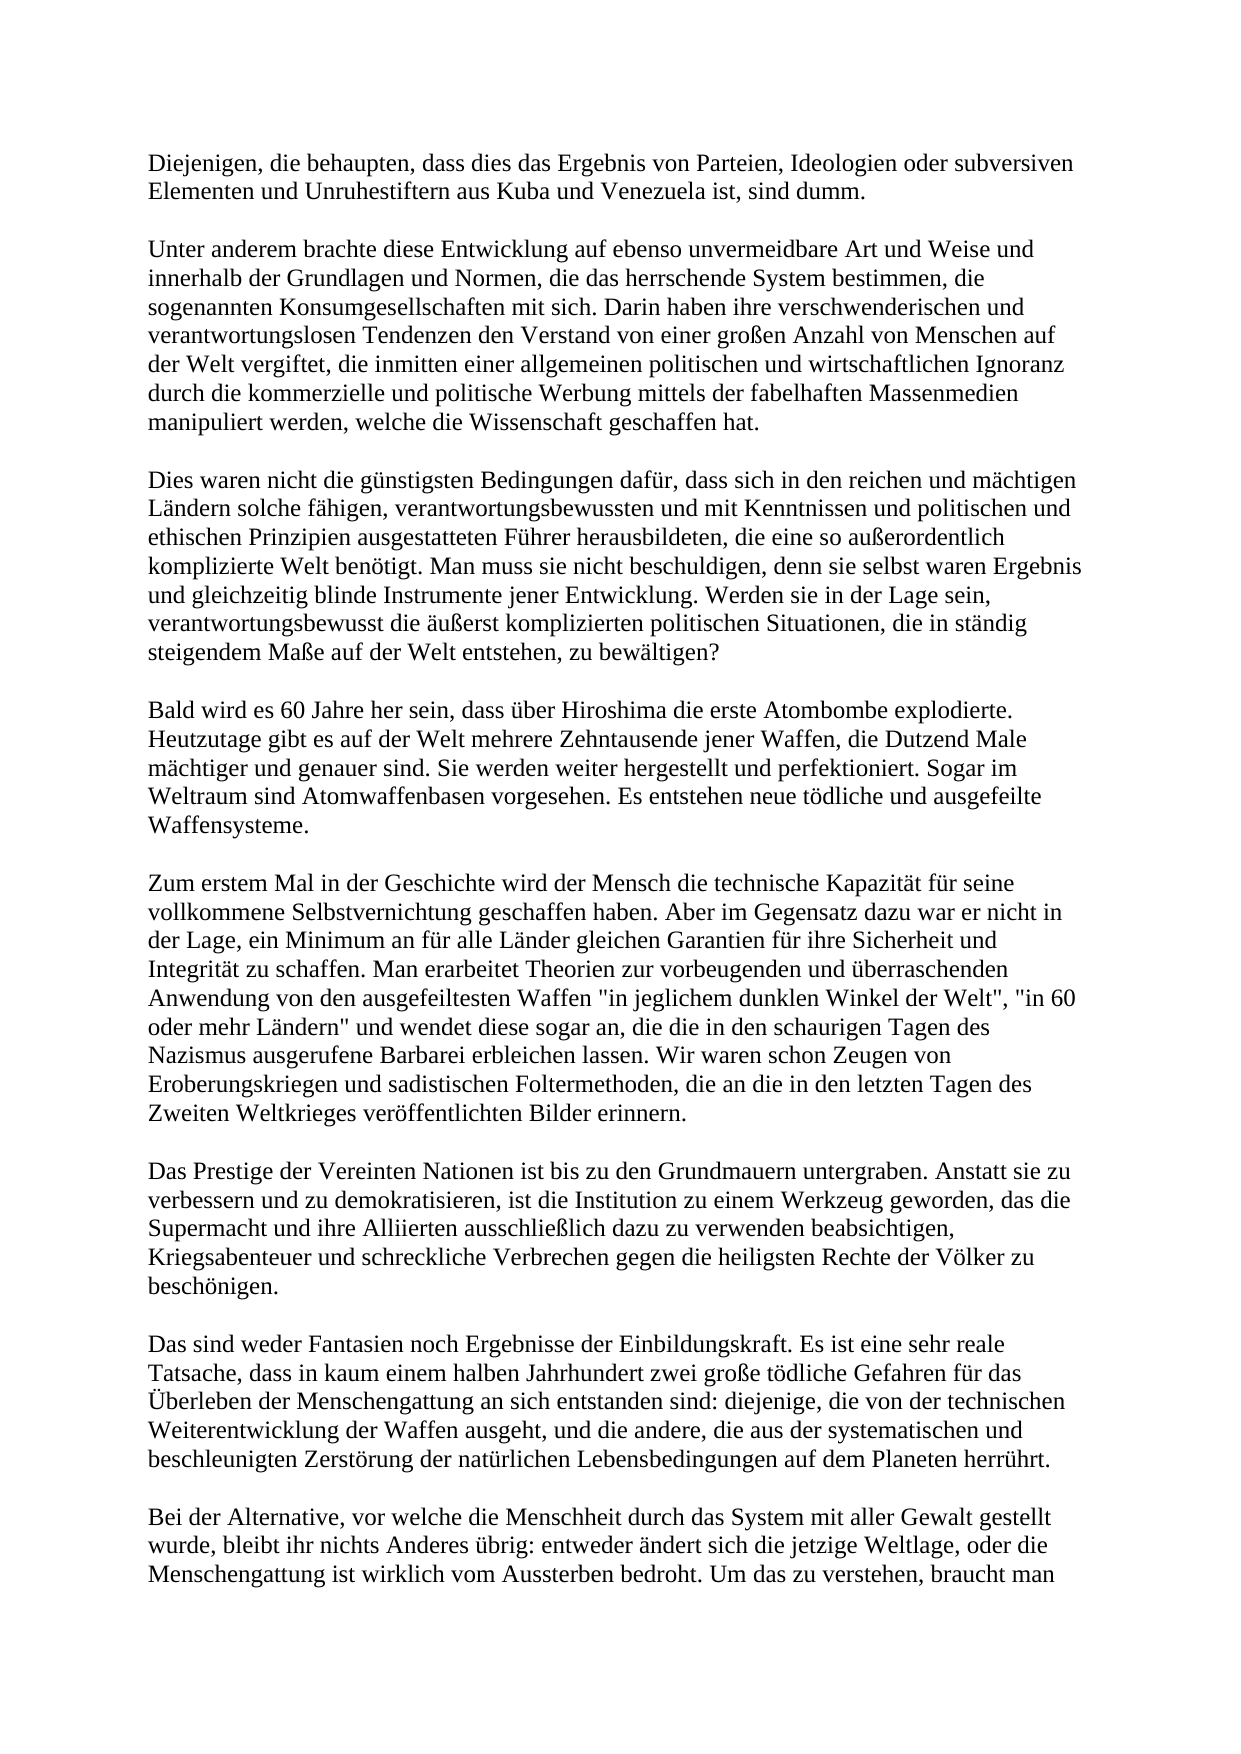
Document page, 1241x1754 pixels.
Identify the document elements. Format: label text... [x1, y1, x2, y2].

text Unter anderem brachte diese Entwicklung auf ebenso unvermeidbare Art und Weise und innerhalb der Grundlagen und Normen, die das herrschende System bestimmen, die sogenannten Konsumgesellschaften mit sich. Darin haben ihre verschwenderischen und verantwortungslosen Tendenzen den Verstand von einer großen Anzahl von Menschen auf der Welt vergiftet, die inmitten einer allgemeinen politischen und wirtschaftlichen Ignoranz durch die kommerzielle und politische Werbung mittels der fabelhaften Massenmedien manipuliert werden, welche die Wissenschaft geschaffen hat. [148, 234, 1093, 436]
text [148, 1502, 1093, 1588]
text Das sind weder Fantasien noch Ergebnisse der Einbildungskraft. Es ist eine sehr reale Tatsache, dass in kaum einem halben Jahrhundert zwei große tödliche Gefahren für das Überleben der Menschengattung an sich entstanden sind: diejenige, die von der technischen Weiterentwicklung der Waffen ausgeht, und die andere, die aus der systematischen und beschleunigten Zerstörung der natürlichen Lebensbedingungen auf dem Planeten herrührt. [148, 1329, 1093, 1473]
text Zum erstem Mal in der Geschichte wird der Mensch die technische Kapazität für seine vollkommene Selbstvernichtung geschaffen haben. Aber im Gegensatz dazu war er nicht in der Lage, ein Minimum an für alle Länder gleichen Garantien für ihre Sicherheit und Integrität zu schaffen. Man erarbeitet Theorien zur vorbeugenden und überraschenden Anwendung von den ausgefeiltesten Waffen "in jeglichem dunklen Winkel der Welt", "in 60 oder mehr Ländern" und wendet diese sogar an, die die in den schaurigen Tagen des Nazismus ausgerufene Barbarei erbleichen lassen. Wir waren schon Zeugen von Eroberungskriegen und sadistischen Foltermethoden, die an die in den letzten Tagen des Zweiten Weltkrieges veröffentlichten Bilder erinnern. [148, 868, 1093, 1127]
text Bald wird es 60 Jahre her sein, dass über Hiroshima die erste Atombombe explodierte. Heutzutage gibt es auf der Welt mehrere Zehntausende jener Waffen, die Dutzend Male mächtiger und genauer sind. Sie werden weiter hergestellt und perfektioniert. Sogar im Weltraum sind Atomwaffenbasen vorgesehen. Es entstehen neue tödliche und ausgefeilte Waffensysteme. [148, 695, 1093, 839]
text Diejenigen, die behaupten, dass dies das Ergebnis von Parteien, Ideologien oder subversiven Elementen und Unruhestiftern aus Kuba und Venezuela ist, sind dumm. [148, 148, 1093, 205]
text Das Prestige der Vereinten Nationen ist bis zu den Grundmauern untergraben. Anstatt sie zu verbessern und zu demokratisieren, ist die Institution zu einem Werkzeug geworden, das die Supermacht und ihre Alliierten ausschließlich dazu zu verwenden beabsichtigen, Kriegsabenteuer und schreckliche Verbrechen gegen die heiligsten Rechte der Völker zu beschönigen. [148, 1156, 1093, 1300]
text Dies waren nicht die günstigsten Bedingungen dafür, dass sich in den reichen und mächtigen Ländern solche fähigen, verantwortungsbewussten und mit Kenntnissen und politischen und ethischen Prinzipien ausgestatteten Führer herausbildeten, die eine so außerordentlich komplizierte Welt benötigt. Man muss sie nicht beschuldigen, denn sie selbst waren Ergebnis und gleichzeitig blinde Instrumente jener Entwicklung. Werden sie in der Lage sein, verantwortungsbewusst die äußerst komplizierten politischen Situationen, die in ständig steigendem Maße auf der Welt entstehen, zu bewältigen? [148, 465, 1093, 666]
